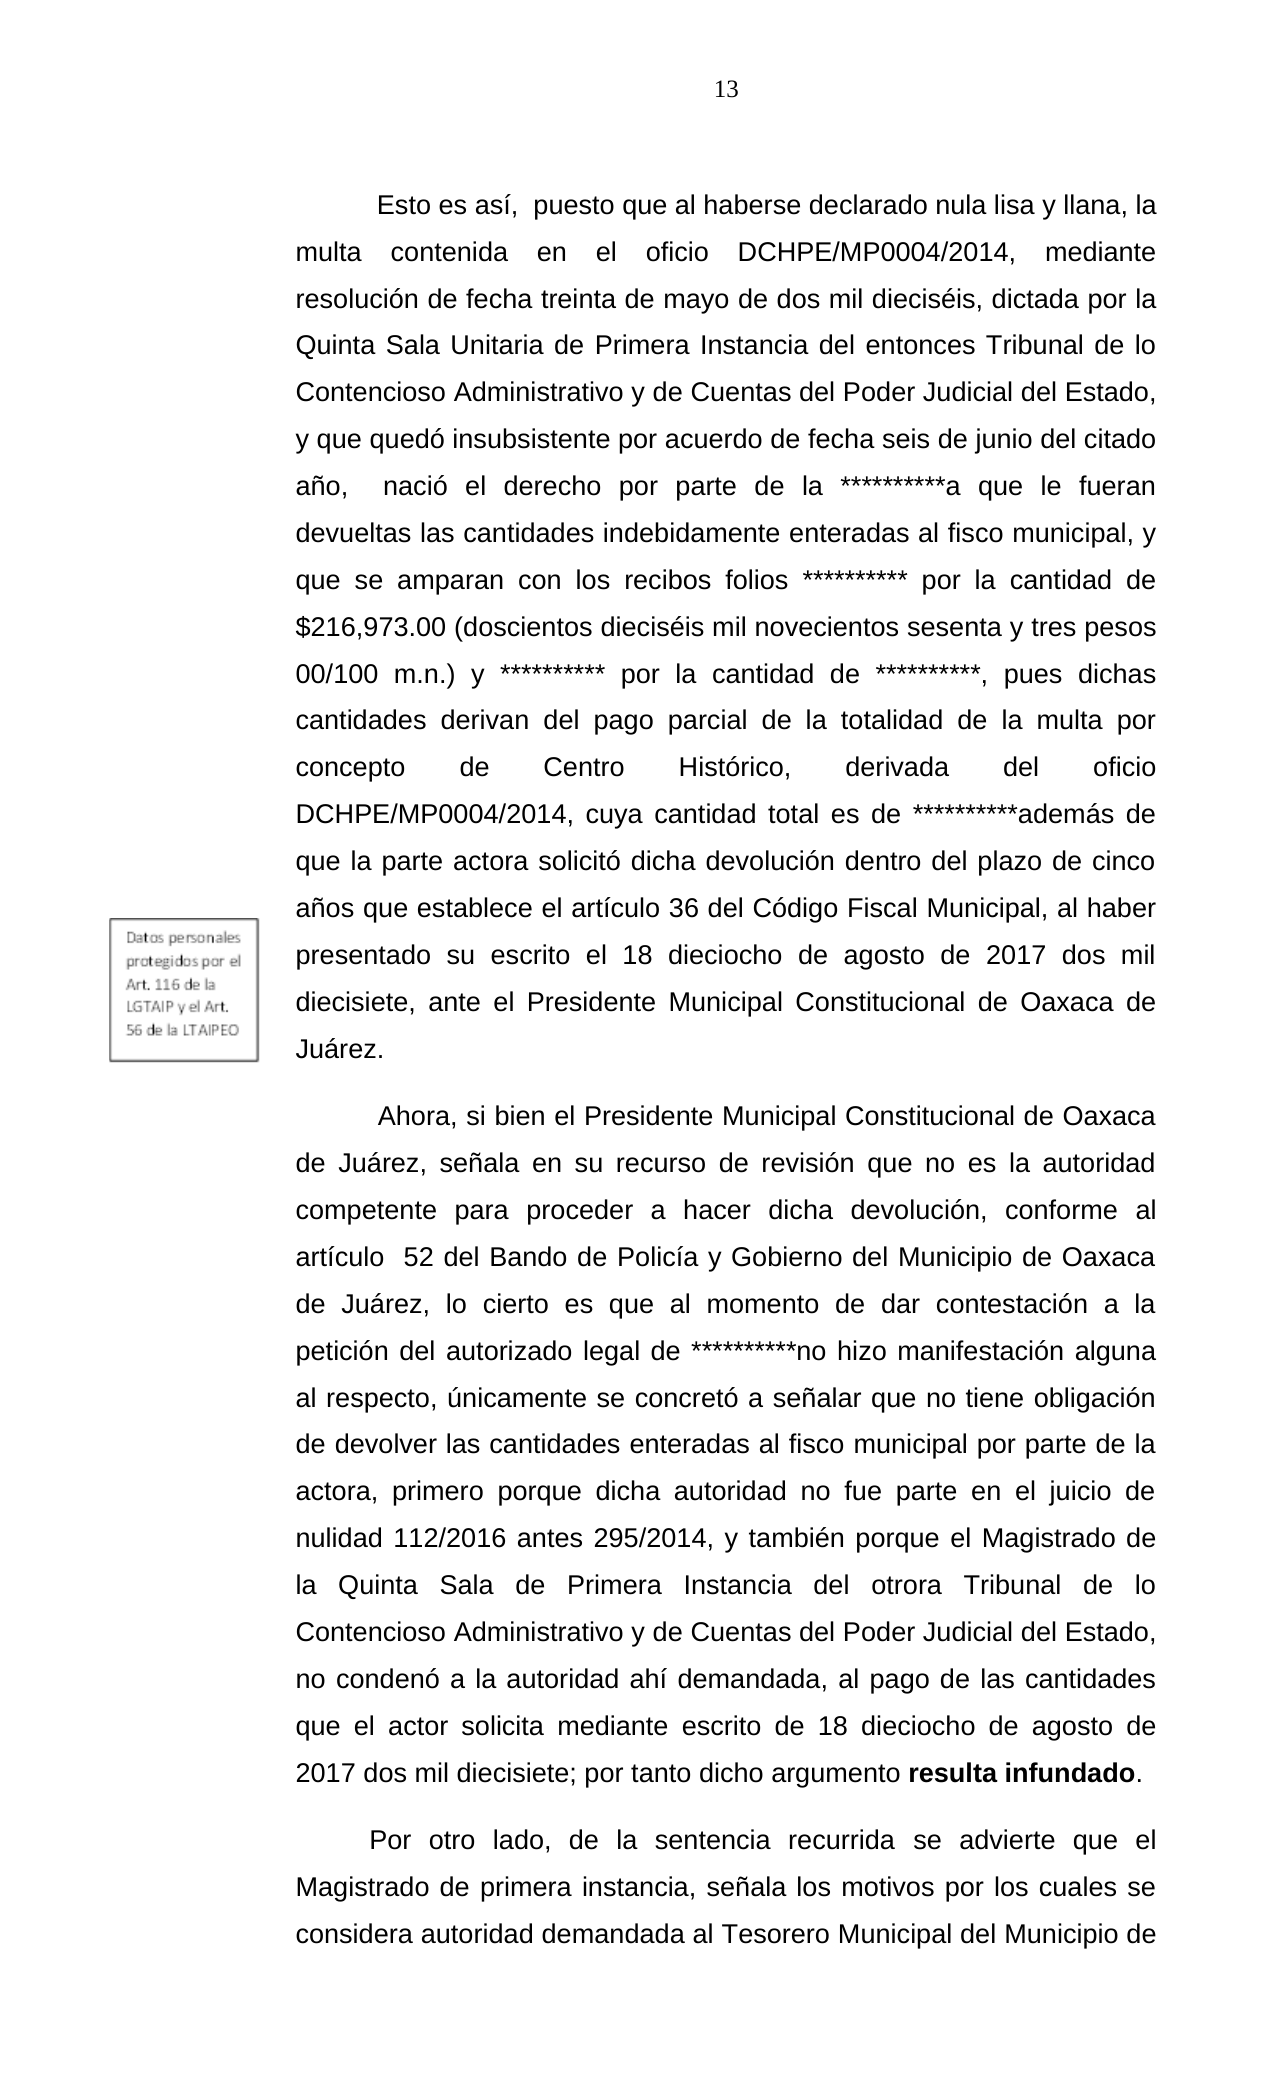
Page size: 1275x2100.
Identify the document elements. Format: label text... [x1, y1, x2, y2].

picture [109, 918, 261, 1064]
text Esto es así, puesto que al haberse declarado nula lisa y llana, la multa contenida en el oficio DCHPE/MP0004/2014, mediante resolución de fecha treinta de mayo de dos mil dieciséis, dictada por la Quinta Sala Unitaria de Primera Instancia del entonces Tribunal de lo Contencioso Administrativo y de Cuentas del Poder Judicial del Estado, y que quedó insubsistente por acuerdo de fecha seis de junio del citado año, nació el derecho por parte de la **********a que le fueran devueltas las cantidades indebidamente enteradas al fisco municipal, y que se amparan con los recibos folios ********** por la cantidad de $216,973.00 (doscientos dieciséis mil novecientos sesenta y tres pesos 00/100 m.n.) y ********** por la cantidad de **********, pues dichas cantidades derivan del pago parcial de la totalidad de la multa por concepto de Centro Histórico, derivada del oficio DCHPE/MP0004/2014, cuya cantidad total es de **********además de que la parte actora solicitó dicha devolución dentro del plazo de cinco años que establece el artículo 36 del Código Fiscal Municipal, al haber presentado su escrito el 18 dieciocho de agosto de 2017 dos mil diecisiete, ante el Presidente Municipal Constitucional de Oaxaca de Juárez. [295, 189, 1157, 1064]
text Ahora, si bien el Presidente Municipal Constitucional de Oaxaca de Juárez, señala en su recurso de revisión que no es la autoridad competente para proceder a hacer dicha devolución, conforme al artículo 52 del Bando de Policía y Gobierno del Municipio de Oaxaca de Juárez, lo cierto es que al momento de dar contestación a la petición del autorizado legal de **********no hizo manifestación alguna al respecto, únicamente se concretó a señalar que no tiene obligación de devolver las cantidades enteradas al fisco municipal por parte de la actora, primero porque dicha autoridad no fue parte en el juicio de nulidad 112/2016 antes 295/2014, y también porque el Magistrado de la Quinta Sala de Primera Instancia del otrora Tribunal de lo Contencioso Administrativo y de Cuentas del Poder Judicial del Estado, no condenó a la autoridad ahí demandada, al pago de las cantidades que el actor solicita mediante escrito de 18 dieciocho de agosto de 2017 dos mil diecisiete; por tanto dicho argumento resulta infundado. [295, 1100, 1157, 1788]
